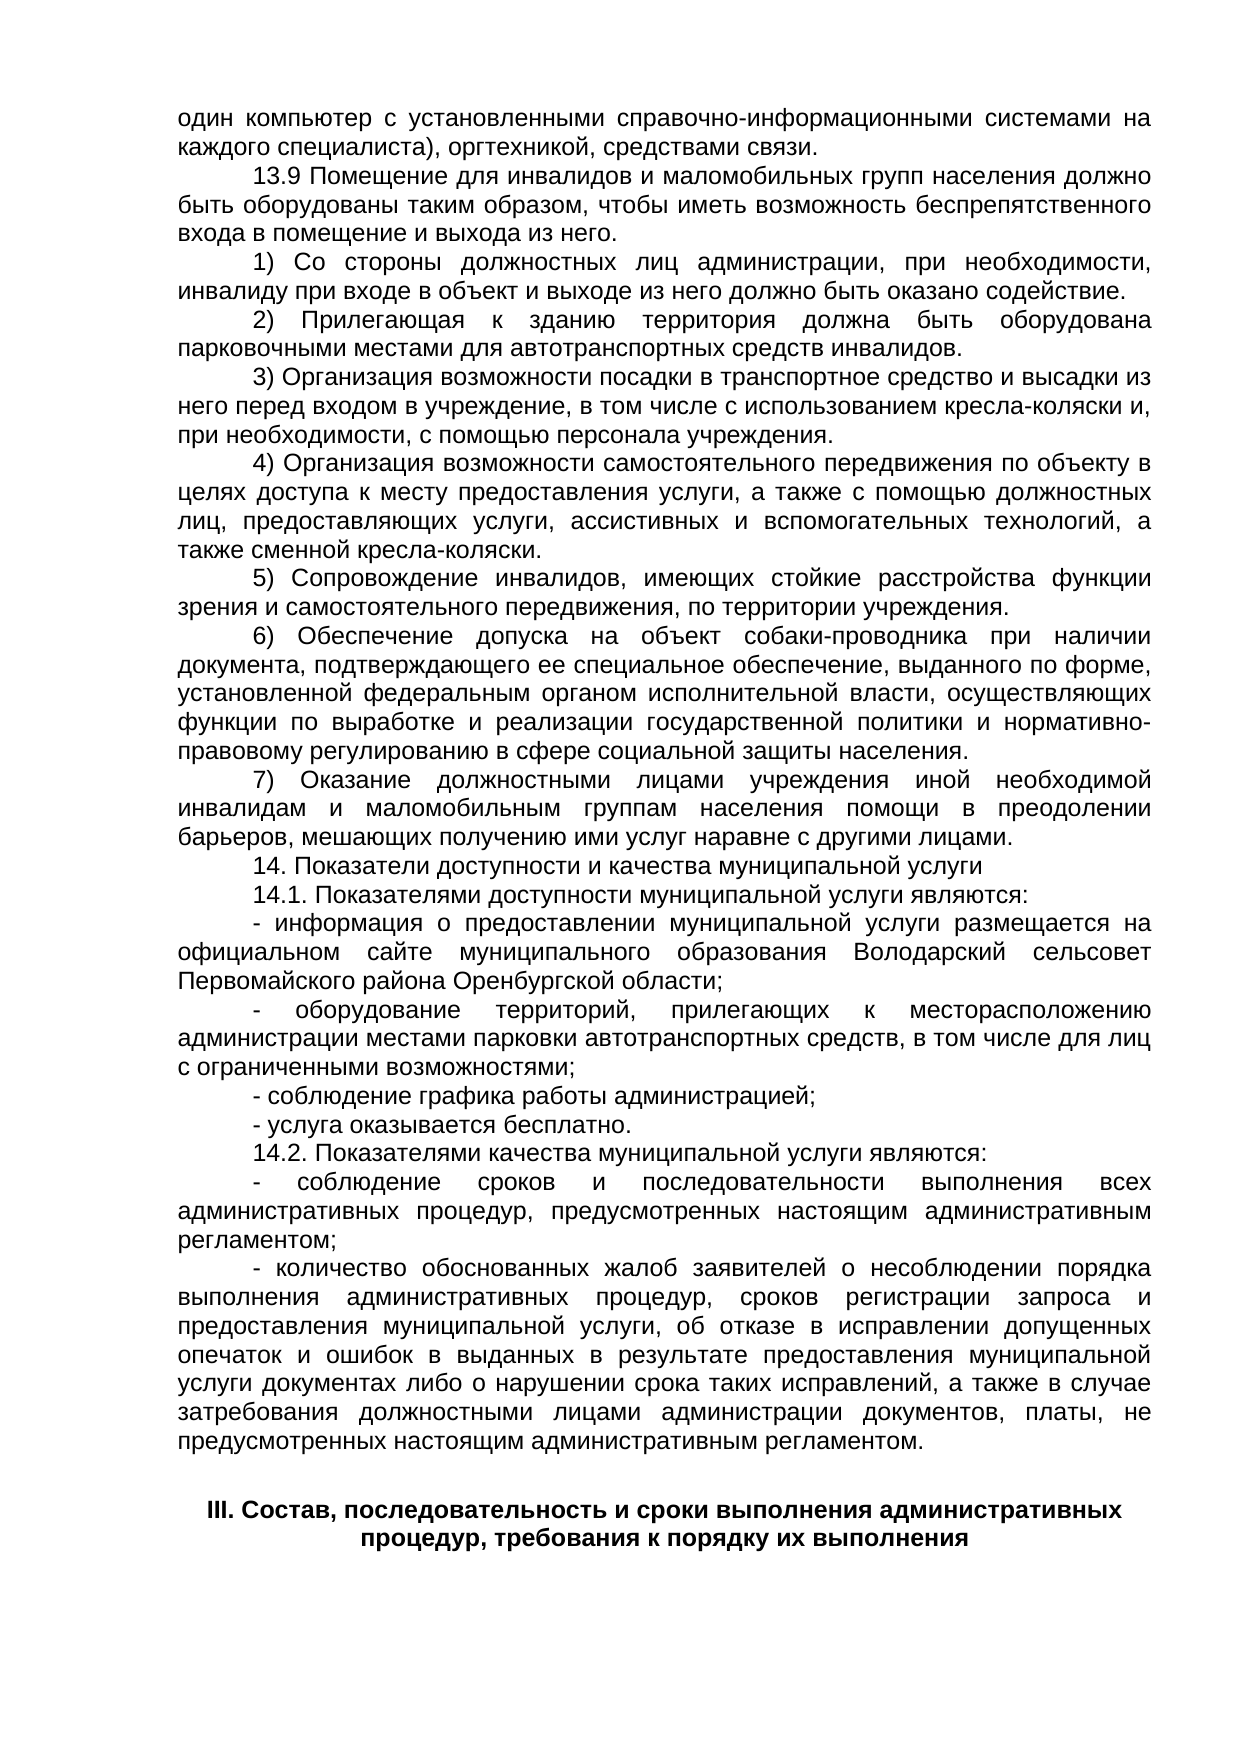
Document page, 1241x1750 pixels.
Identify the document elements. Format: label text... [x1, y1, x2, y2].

text 14. Показатели доступности и качества муниципальной услуги [177, 851, 1152, 880]
text 2) Прилегающая к зданию территория должна быть оборудована парковочными местами для автотранспортных средств инвалидов. [177, 305, 1152, 362]
text 1) Со стороны должностных лиц администрации, при необходимости, инвалиду при входе в объект и выходе из него должно быть оказано содействие. [177, 247, 1152, 305]
text 14.1. Показателями доступности муниципальной услуги являются: [177, 880, 1152, 908]
text 14.2. Показателями качества муниципальной услуги являются: [177, 1138, 1152, 1167]
text 4) Организация возможности самостоятельного передвижения по объекту в целях доступа к месту предоставления услуги, а также с помощью должностных лиц, предоставляющих услуги, ассистивных и вспомогательных технологий, а также сменной кресла-коляски. [177, 448, 1152, 563]
subtitle III. Состав, последовательность и сроки выполнения административных процедур, требования к порядку их выполнения [177, 1495, 1152, 1552]
text - услуга оказывается бесплатно. [177, 1110, 1152, 1138]
text 7) Оказание должностными лицами учреждения иной необходимой инвалидам и маломобильным группам населения помощи в преодолении барьеров, мешающих получению ими услуг наравне с другими лицами. [177, 765, 1152, 851]
text 5) Сопровождение инвалидов, имеющих стойкие расстройства функции зрения и самостоятельного передвижения, по территории учреждения. [177, 563, 1152, 621]
text 6) Обеспечение допуска на объект собаки-проводника при наличии документа, подтверждающего ее специальное обеспечение, выданного по форме, установленной федеральным органом исполнительной власти, осуществляющих функции по выработке и реализации государственной политики и нормативно-правовому регулированию в сфере социальной защиты населения. [177, 621, 1152, 765]
text 3) Организация возможности посадки в транспортное средство и высадки из него перед входом в учреждение, в том числе с использованием кресла-коляски и, при необходимости, с помощью персонала учреждения. [177, 362, 1152, 448]
text 13.9 Помещение для инвалидов и маломобильных групп населения должно быть оборудованы таким образом, чтобы иметь возможность беспрепятственного входа в помещение и выхода из него. [177, 161, 1152, 247]
text - информация о предоставлении муниципальной услуги размещается на официальном сайте муниципального образования Володарский сельсовет Первомайского района Оренбургской области; [177, 908, 1152, 995]
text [177, 103, 1152, 161]
text - количество обоснованных жалоб заявителей о несоблюдении порядка выполнения административных процедур, сроков регистрации запроса и предоставления муниципальной услуги, об отказе в исправлении допущенных опечаток и ошибок в выданных в результате предоставления муниципальной услуги документах либо о нарушении срока таких исправлений, а также в случае затребования должностными лицами администрации документов, платы, не предусмотренных настоящим административным регламентом. [177, 1253, 1152, 1455]
text - соблюдение сроков и последовательности выполнения всех административных процедур, предусмотренных настоящим административным регламентом; [177, 1167, 1152, 1253]
text - соблюдение графика работы администрацией; [177, 1081, 1152, 1110]
text - оборудование территорий, прилегающих к месторасположению администрации местами парковки автотранспортных средств, в том числе для лиц с ограниченными возможностями; [177, 995, 1152, 1081]
